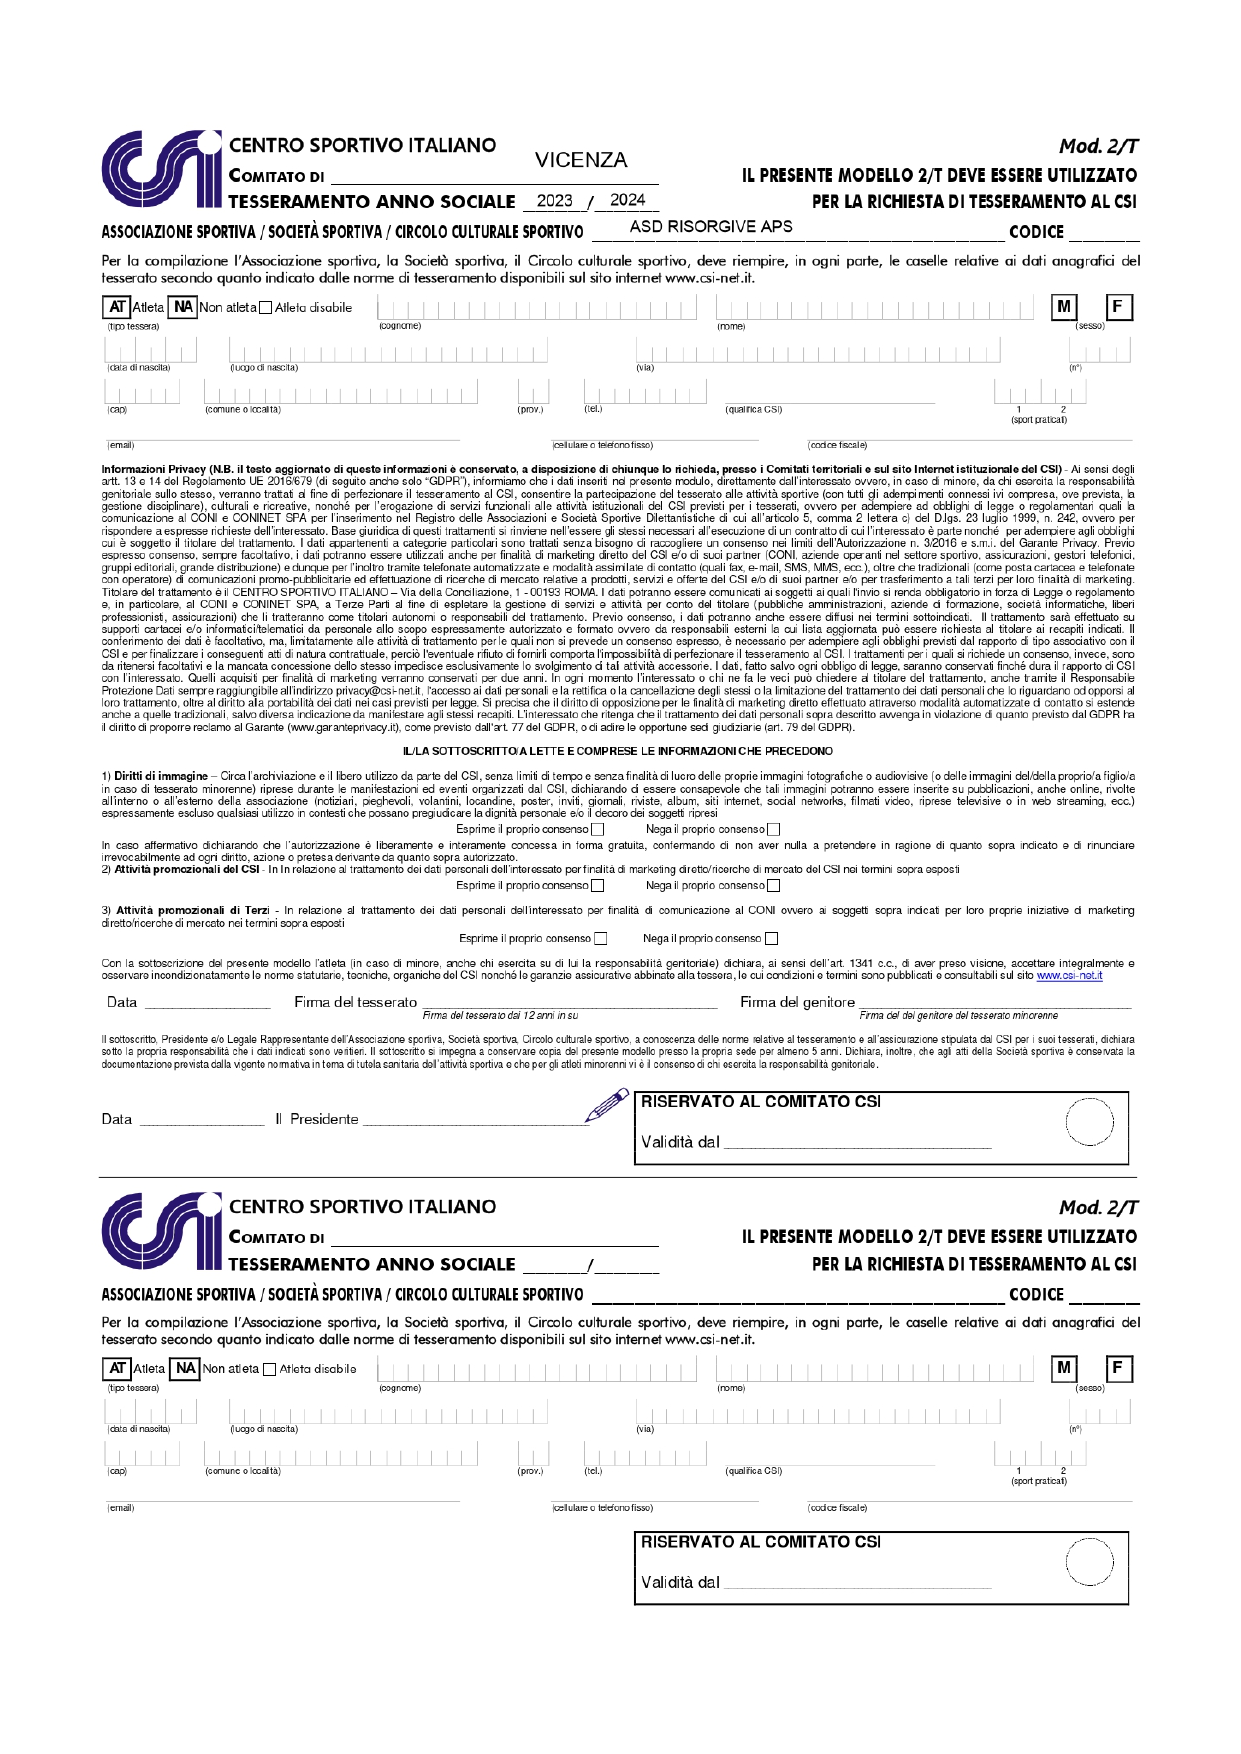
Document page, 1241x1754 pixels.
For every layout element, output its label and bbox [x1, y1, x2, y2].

picture [91, 118, 1152, 1618]
